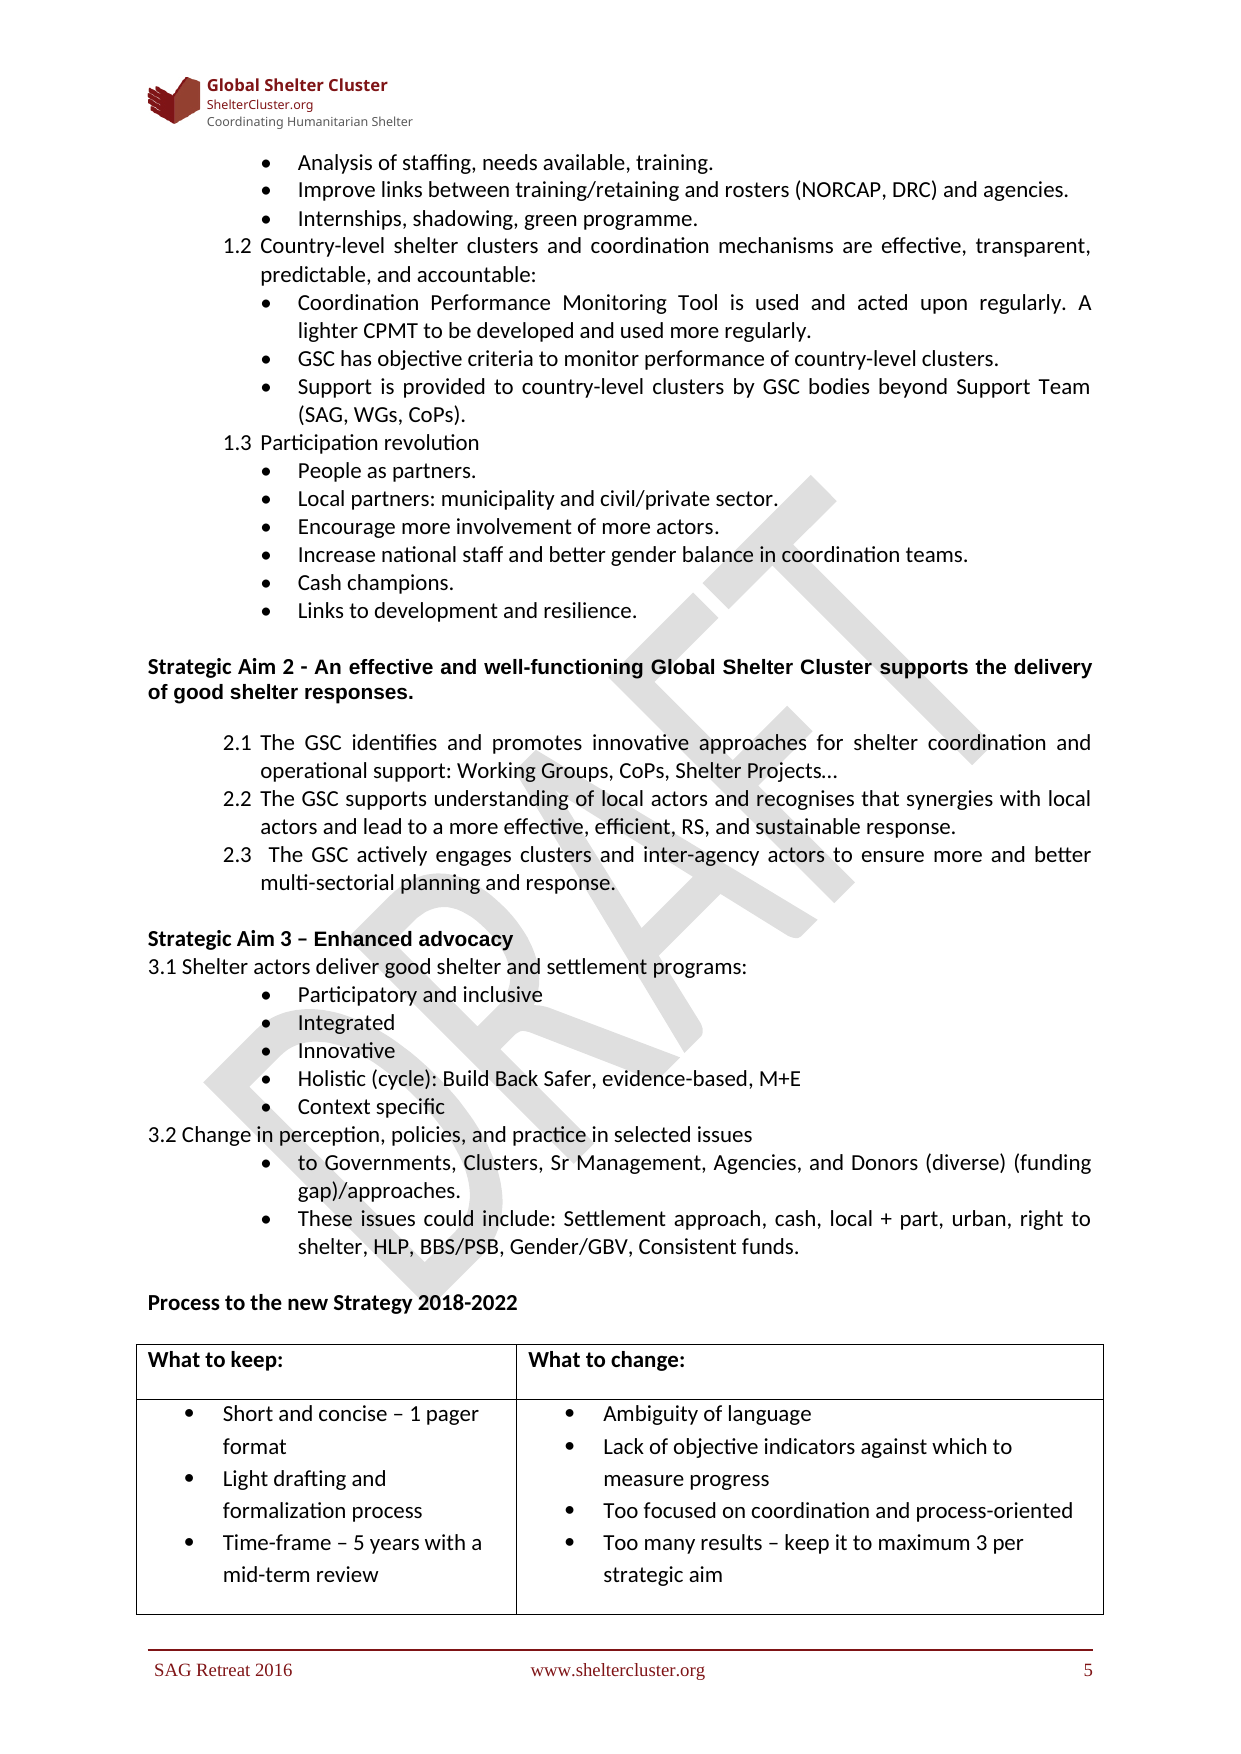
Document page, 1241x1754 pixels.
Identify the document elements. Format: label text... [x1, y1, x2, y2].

text 3.1 Shelter actors deliver good shelter and settlement programs: [148, 952, 1093, 980]
table_header What to change: [517, 1345, 1103, 1398]
table_cell Ambiguity of language Lack of objective indicators against which to measure progress Too focused on coordination and process-oriented Too many results – keep it to maximum 3 per strategic aim [517, 1400, 1103, 1614]
list to Governments, Clusters, Sr Management, Agencies, and Donors (diverse) (funding gap)/approaches. [260, 1148, 1093, 1204]
list Coordination Performance Monitoring Tool is used and acted upon regularly. A lighter CPMT to be developed and used more regularly. [260, 288, 1093, 344]
list Context specific [260, 1092, 1093, 1120]
list Holistic (cycle): Build Back Safer, evidence-based, M+E [260, 1064, 1093, 1092]
list Innovative [260, 1036, 1093, 1064]
list Encourage more involvement of more actors. [260, 512, 1093, 540]
table_header What to keep: [137, 1345, 516, 1398]
text Strategic Aim 2 - An effective and well-functioning Global Shelter Cluster supports the delivery of good shelter responses. [148, 652, 1093, 704]
list These issues could include: Settlement approach, cash, local + part, urban, right to shelter, HLP, BBS/PSB, Gender/GBV, Consistent funds. [260, 1204, 1093, 1260]
list Local partners: municipality and civil/private sector. [260, 484, 1093, 512]
list People as partners. [260, 456, 1093, 484]
list Internships, shadowing, green programme. [260, 204, 1093, 232]
picture [147, 77, 200, 124]
list The GSC identifies and promotes innovative approaches for shelter coordination and operational support: Working Groups, CoPs, Shelter Projects… [223, 728, 1093, 784]
list Analysis of staffing, needs available, training. [260, 148, 1093, 176]
text 3.2 Change in perception, policies, and practice in selected issues [148, 1120, 1093, 1148]
list Participation revolution [223, 428, 1093, 456]
list Increase national staff and better gender balance in coordination teams. [260, 540, 1093, 568]
list Links to development and resilience. [260, 596, 1093, 624]
list GSC has objective criteria to monitor performance of country-level clusters. [260, 344, 1093, 372]
list Country-level shelter clusters and coordination mechanisms are effective, transparent, predictable, and accountable: [223, 232, 1093, 288]
text Process to the new Strategy 2018-2022 [148, 1288, 1093, 1316]
list Cash champions. [260, 568, 1093, 596]
list The GSC actively engages clusters and inter-agency actors to ensure more and better multi-sectorial planning and response. [223, 840, 1093, 896]
list Participatory and inclusive [260, 980, 1093, 1008]
table_cell Short and concise – 1 pager format Light drafting and formalization process Time-frame – 5 years with a mid-term review [137, 1400, 516, 1614]
text Strategic Aim 3 – Enhanced advocacy [148, 924, 1093, 952]
list Support is provided to country-level clusters by GSC bodies beyond Support Team (SAG, WGs, CoPs). [260, 372, 1093, 428]
list Integrated [260, 1008, 1093, 1036]
list Improve links between training/retaining and rosters (NORCAP, DRC) and agencies. [260, 176, 1093, 204]
list The GSC supports understanding of local actors and recognises that synergies with local actors and lead to a more effective, efficient, RS, and sustainable response. [223, 784, 1093, 840]
